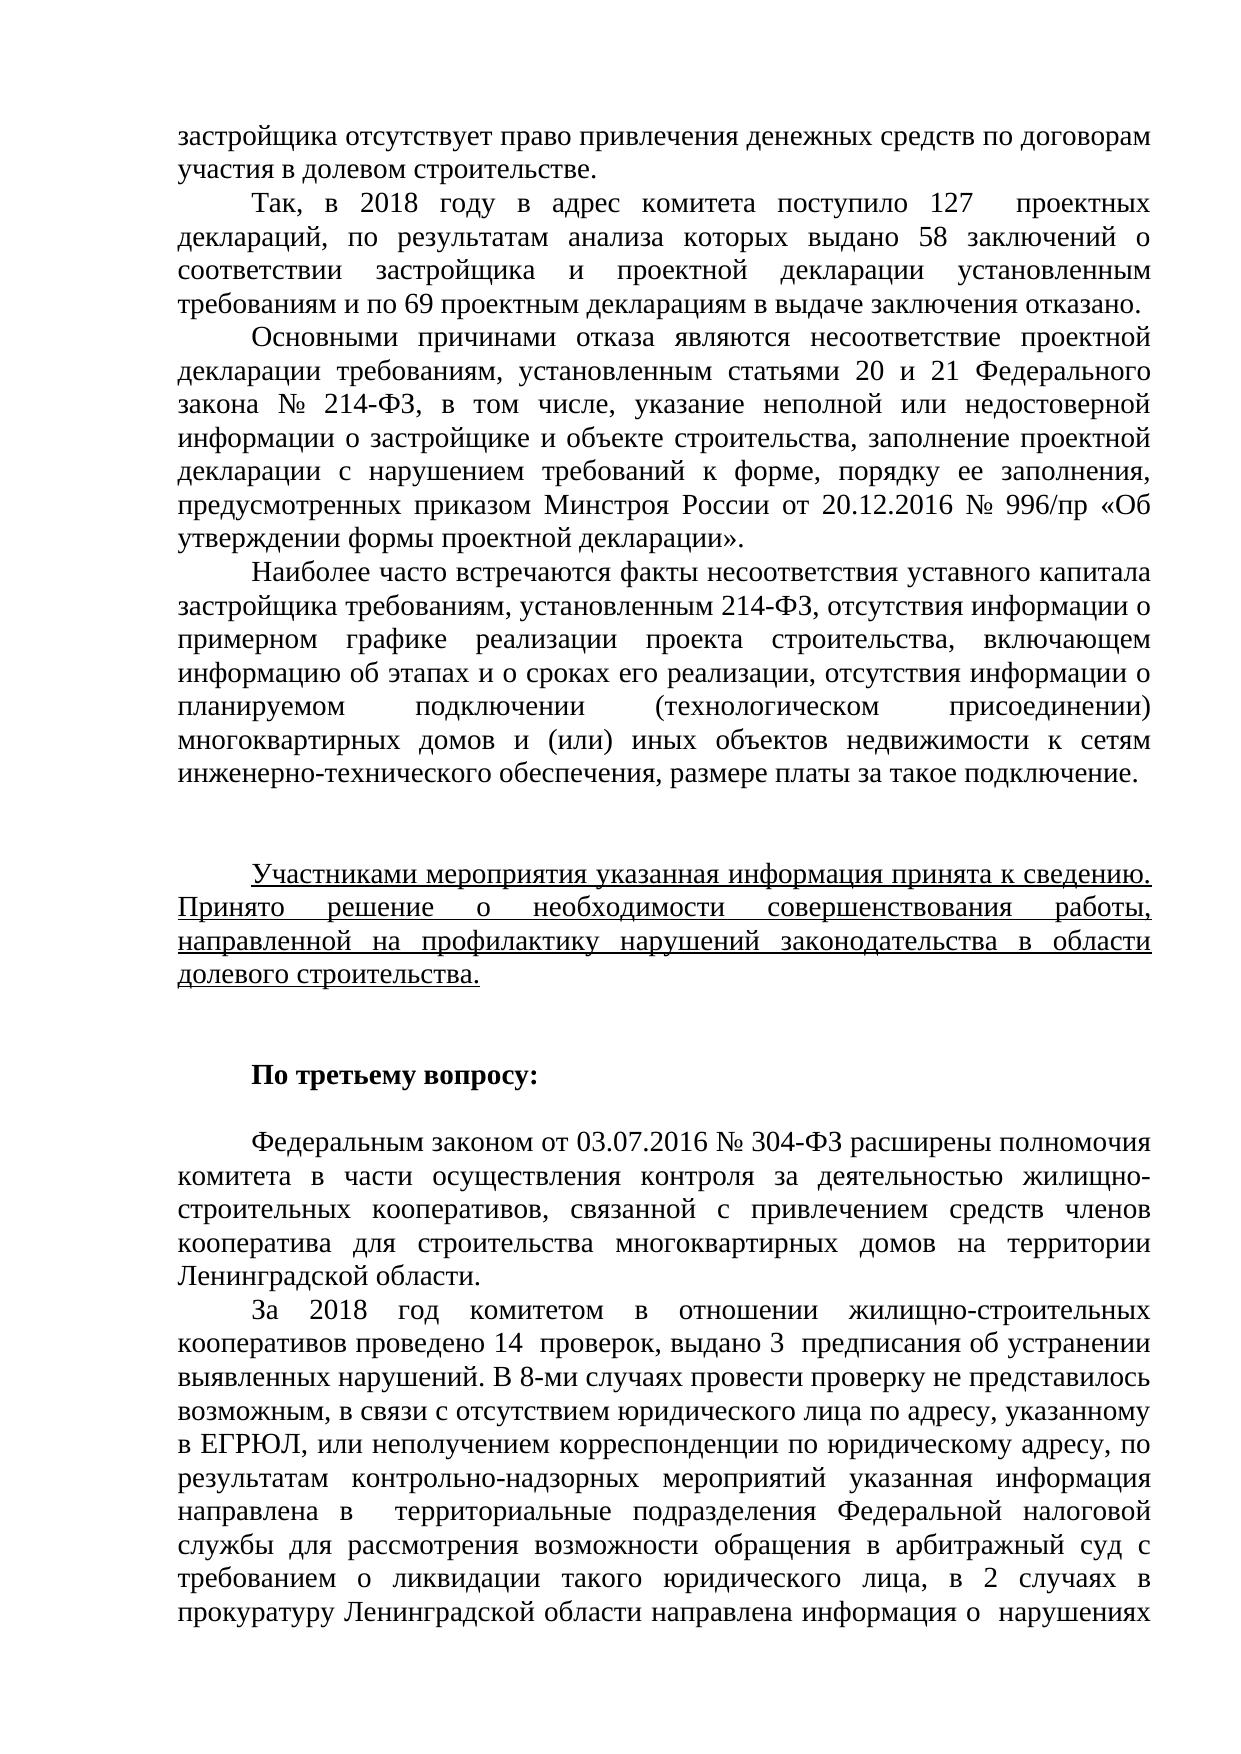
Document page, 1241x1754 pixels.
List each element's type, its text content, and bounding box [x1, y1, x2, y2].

text Участниками мероприятия указанная информация принята к сведению. Принято решение о необходимости совершенствования работы, направленной на профилактику нарушений законодательства в области долевого строительства. [177, 953, 1152, 990]
text По третьему вопросу: [177, 1057, 1152, 1091]
text Участниками мероприятия указанная информация принята к сведению. Принято решение о необходимости совершенствования работы, направленной на профилактику нарушений законодательства в области долевого строительства. [177, 920, 1152, 952]
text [177, 1292, 1152, 1627]
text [177, 118, 1152, 185]
text Участниками мероприятия указанная информация принята к сведению. Принято решение о необходимости совершенствования работы, направленной на профилактику нарушений законодательства в области долевого строительства. [177, 856, 1152, 919]
text Так, в 2018 году в адрес комитета поступило 127 проектных деклараций, по результатам анализа которых выдано 58 заключений о соответствии застройщика и проектной декларации установленным требованиям и по 69 проектным декларациям в выдаче заключения отказано. [177, 185, 1152, 319]
text Наиболее часто встречаются факты несоответствия уставного капитала застройщика требованиям, установленным 214-ФЗ, отсутствия информации о примерном графике реализации проекта строительства, включающем информацию об этапах и о сроках его реализации, отсутствия информации о планируемом подключении (технологическом присоединении) многоквартирных домов и (или) иных объектов недвижимости к сетям инженерно-технического обеспечения, размере платы за такое подключение. [177, 554, 1152, 789]
text Федеральным законом от 03.07.2016 № 304-ФЗ расширены полномочия комитета в части осуществления контроля за деятельностью жилищно-строительных кооперативов, связанной с привлечением средств членов кооператива для строительства многоквартирных домов на территории Ленинградской области. [177, 1124, 1152, 1292]
text Основными причинами отказа являются несоответствие проектной декларации требованиям, установленным статьями 20 и 21 Федерального закона № 214-ФЗ, в том числе, указание неполной или недостоверной информации о застройщике и объекте строительства, заполнение проектной декларации с нарушением требований к форме, порядку ее заполнения, предусмотренных приказом Минстроя России от 20.12.2016 № 996/пр «Об утверждении формы проектной декларации». [177, 319, 1152, 554]
